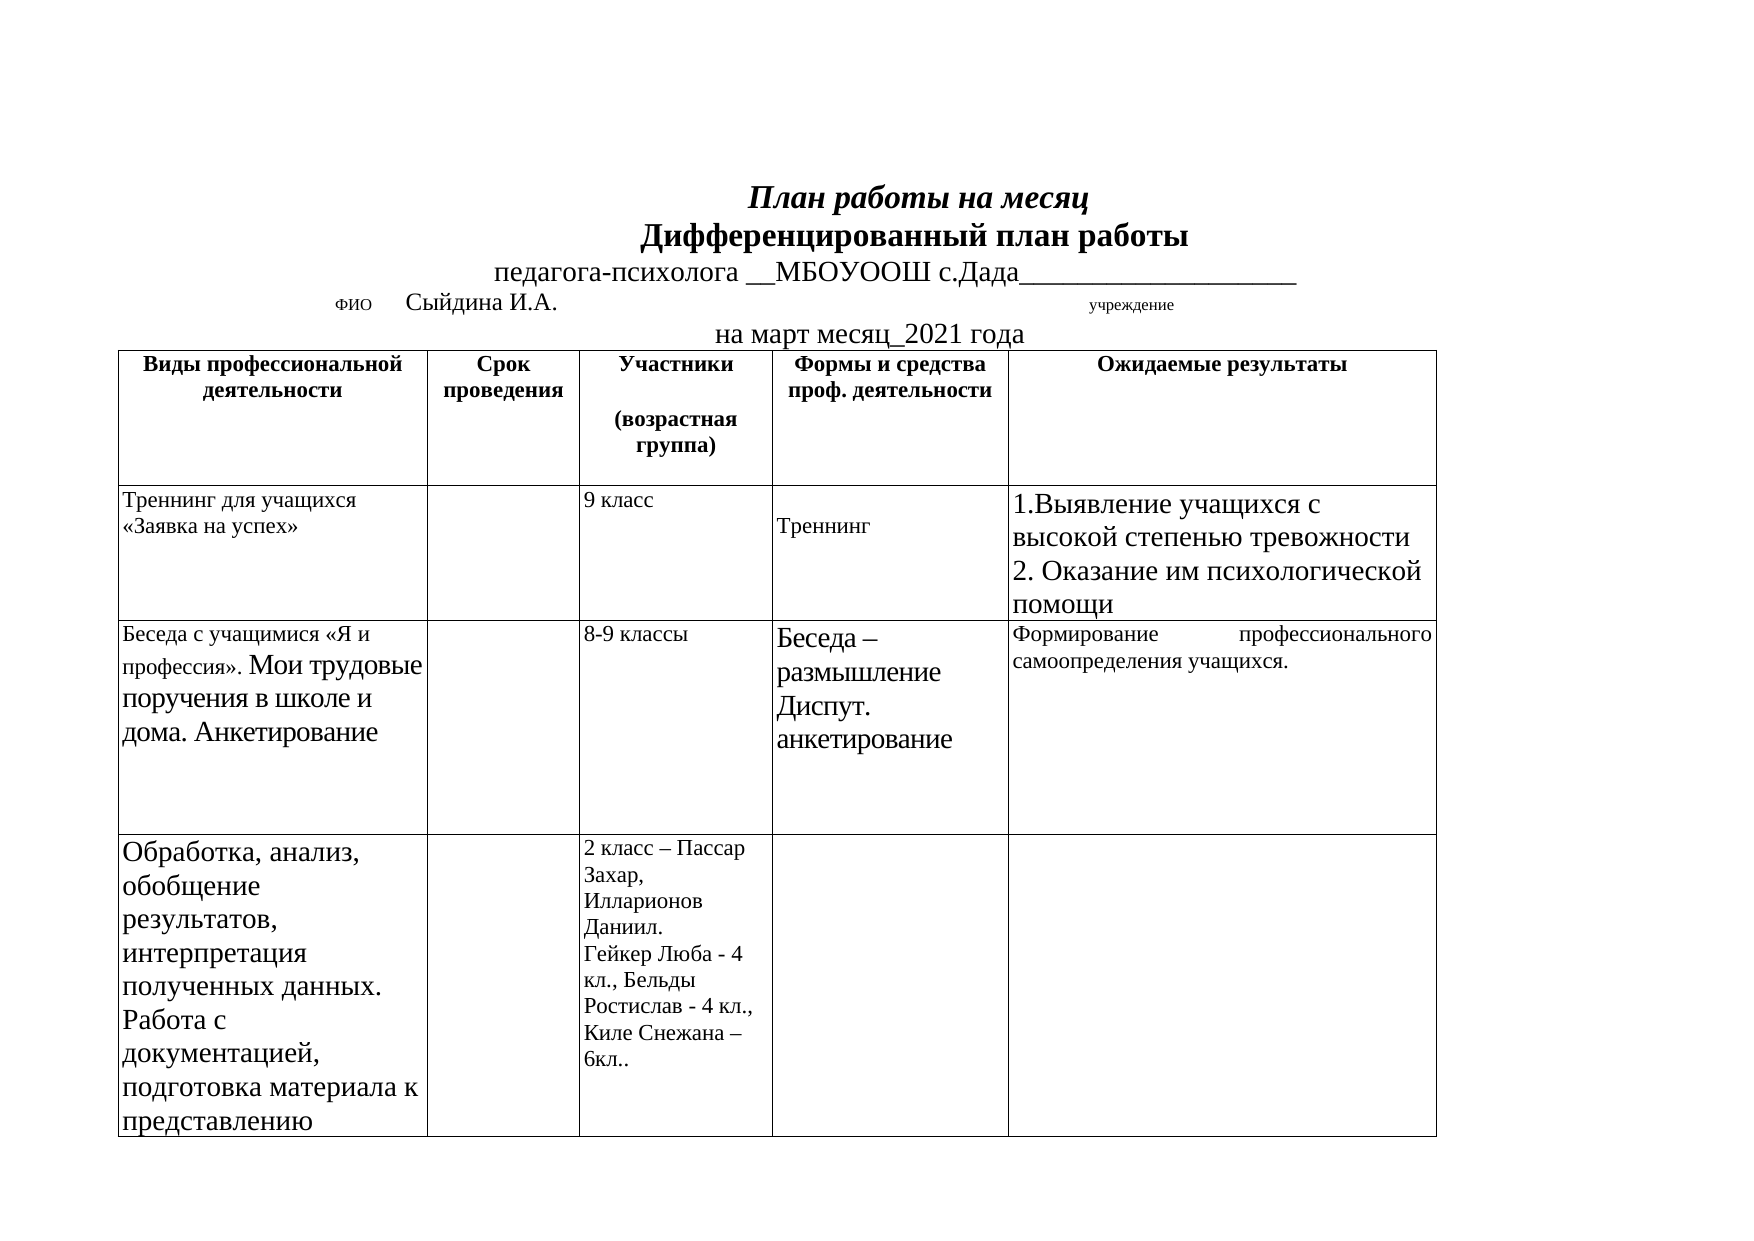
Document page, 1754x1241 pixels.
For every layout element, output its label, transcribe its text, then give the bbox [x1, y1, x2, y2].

table_cell Треннинг для учащихся «Заявка на успех» [119, 486, 427, 620]
table_cell [428, 486, 579, 620]
table_cell Беседа – размышление Диспут. анкетирование [773, 621, 1008, 834]
table_header Участники (возрастная группа) [580, 351, 772, 485]
table_cell Беседа с учащимися «Я и профессия». Мои трудовые поручения в школе и дома. Анкетирование [119, 621, 427, 834]
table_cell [119, 835, 427, 1136]
table_cell [773, 835, 1008, 1136]
table_cell Формирование профессионального самоопределения учащихся. [1009, 621, 1436, 834]
text План работы на месяц [118, 177, 1636, 216]
text ФИО Сыйдина И.А. учреждение [118, 287, 1636, 316]
text педагога-психолога __МБОУООШ с.Дада___________________ [118, 254, 1636, 287]
table_header Срок проведения [428, 351, 579, 485]
table_cell 8-9 классы [580, 621, 772, 834]
table_cell 9 класс [580, 486, 772, 620]
table_cell [1009, 835, 1436, 1136]
table_header Формы и средства проф. деятельности [773, 351, 1008, 485]
table_cell [428, 621, 579, 834]
table_header Виды профессиональной деятельности [119, 351, 427, 485]
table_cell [580, 835, 772, 1136]
text Дифференцированный план работы [118, 216, 1636, 254]
text на март месяц_2021 года [118, 316, 1636, 350]
table_header Ожидаемые результаты [1009, 351, 1436, 485]
table_cell 1.Выявление учащихся с высокой степенью тревожности 2. Оказание им психологической помощи [1009, 486, 1436, 620]
table_cell [428, 835, 579, 1136]
table_cell Треннинг [773, 486, 1008, 620]
